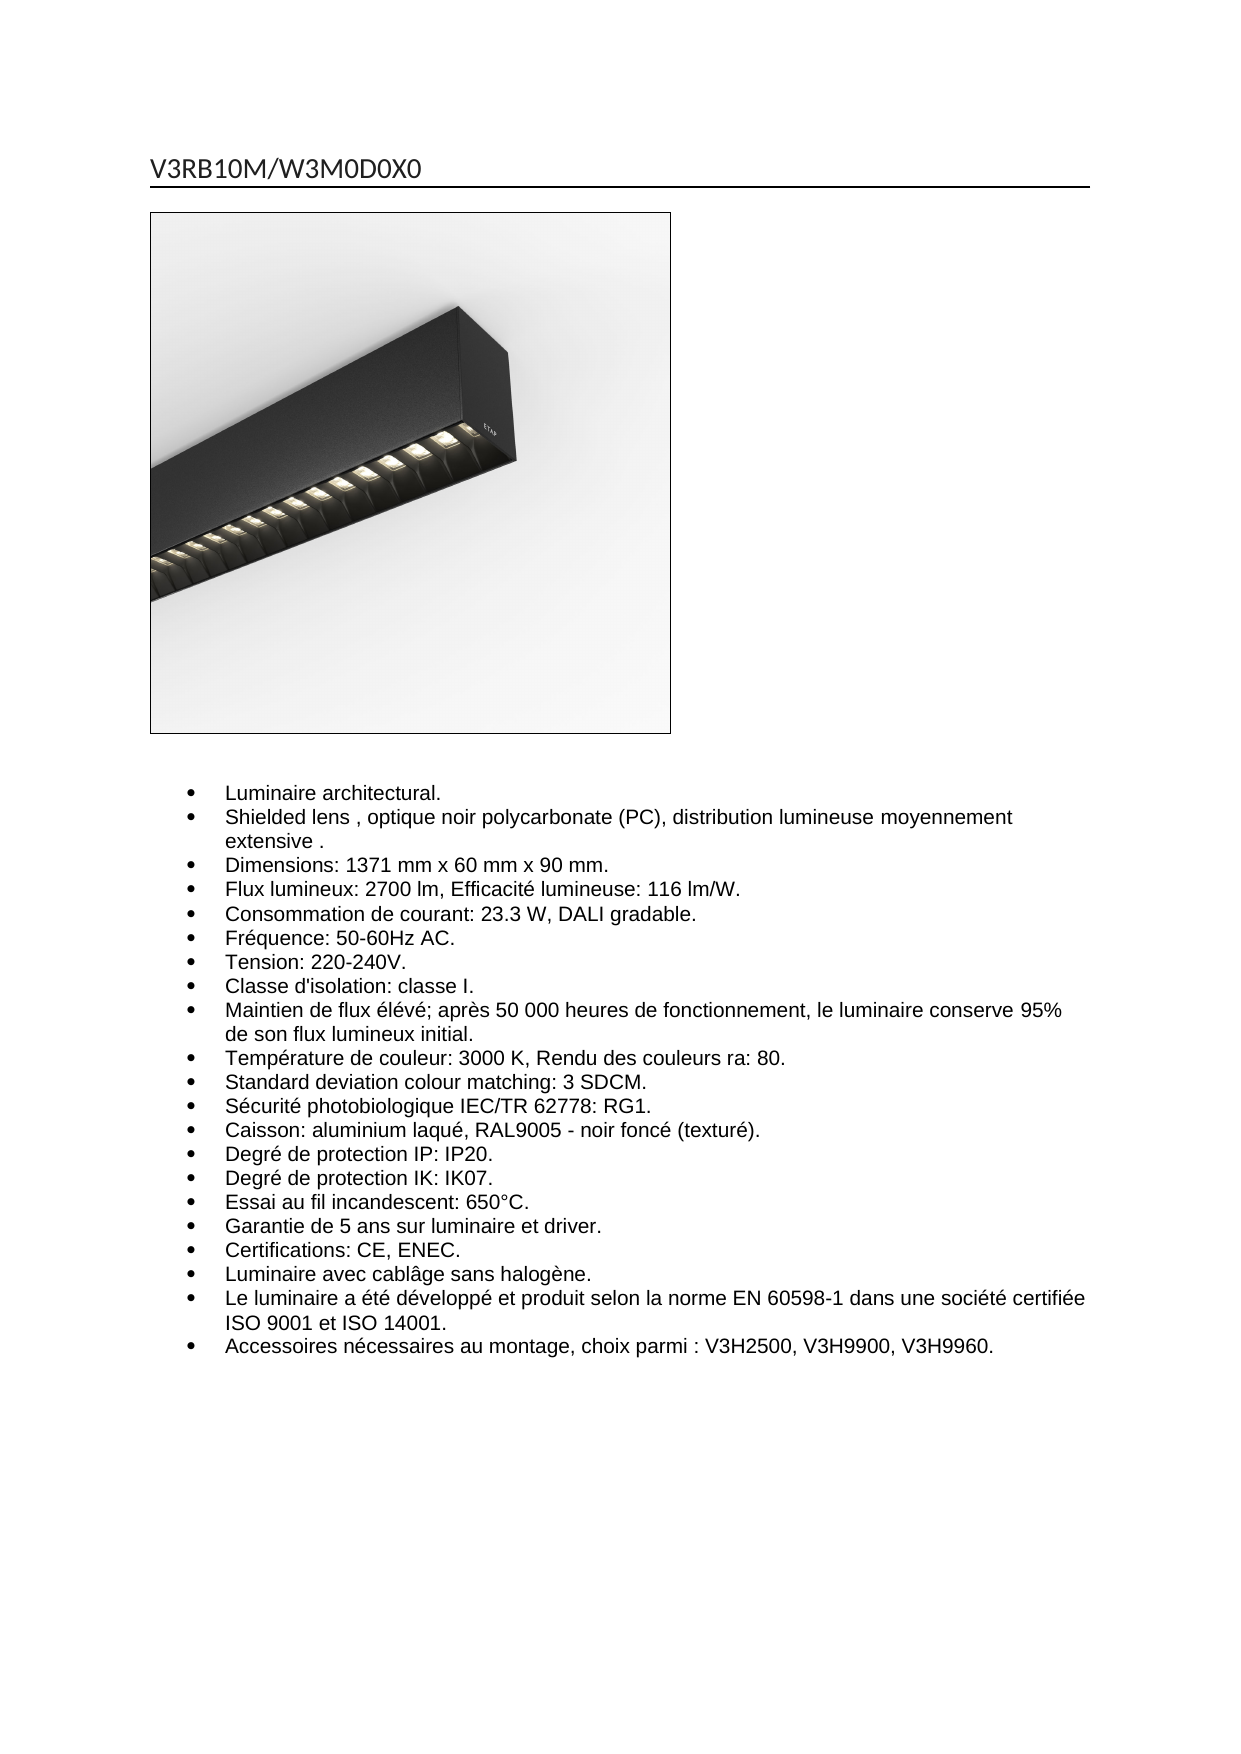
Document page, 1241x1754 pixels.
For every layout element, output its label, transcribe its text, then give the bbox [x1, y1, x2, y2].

list Standard deviation colour matching: 3 SDCM. [187, 1070, 1090, 1094]
list Shielded lens , optique noir polycarbonate (PC), distribution lumineuse moyennement extensive . [187, 805, 1090, 853]
list Consommation de courant: 23.3 W, DALI gradable. [187, 901, 1090, 925]
text V3RB10M/W3M0D0X0 [150, 150, 1090, 186]
list Température de couleur: 3000 K, Rendu des couleurs ra: 80. [187, 1046, 1090, 1070]
list Luminaire avec cablâge sans halogène. [187, 1262, 1090, 1286]
list Garantie de 5 ans sur luminaire et driver. [187, 1214, 1090, 1238]
list Luminaire architectural. [187, 781, 1090, 805]
list Flux lumineux: 2700 lm, Efficacité lumineuse: 116 lm/W. [187, 877, 1090, 901]
list Dimensions: 1371 mm x 60 mm x 90 mm. [187, 853, 1090, 877]
list Caisson: aluminium laqué, RAL9005 - noir foncé (texturé). [187, 1118, 1090, 1142]
list Sécurité photobiologique IEC/TR 62778: RG1. [187, 1094, 1090, 1118]
list Classe d'isolation: classe I. [187, 973, 1090, 998]
list Accessoires nécessaires au montage, choix parmi : V3H2500, V3H9900, V3H9960. [187, 1334, 1090, 1358]
picture [151, 213, 670, 733]
list Essai au fil incandescent: 650°C. [187, 1190, 1090, 1214]
list Maintien de flux élévé; après 50 000 heures de fonctionnement, le luminaire conserve 95% de son flux lumineux initial. [187, 998, 1090, 1046]
list Tension: 220-240V. [187, 949, 1090, 973]
list Certifications: CE, ENEC. [187, 1238, 1090, 1262]
list Degré de protection IP: IP20. [187, 1142, 1090, 1166]
list Fréquence: 50-60Hz AC. [187, 925, 1090, 949]
list Le luminaire a été développé et produit selon la norme EN 60598-1 dans une société certifiée ISO 9001 et ISO 14001. [187, 1286, 1090, 1334]
list Degré de protection IK: IK07. [187, 1166, 1090, 1190]
